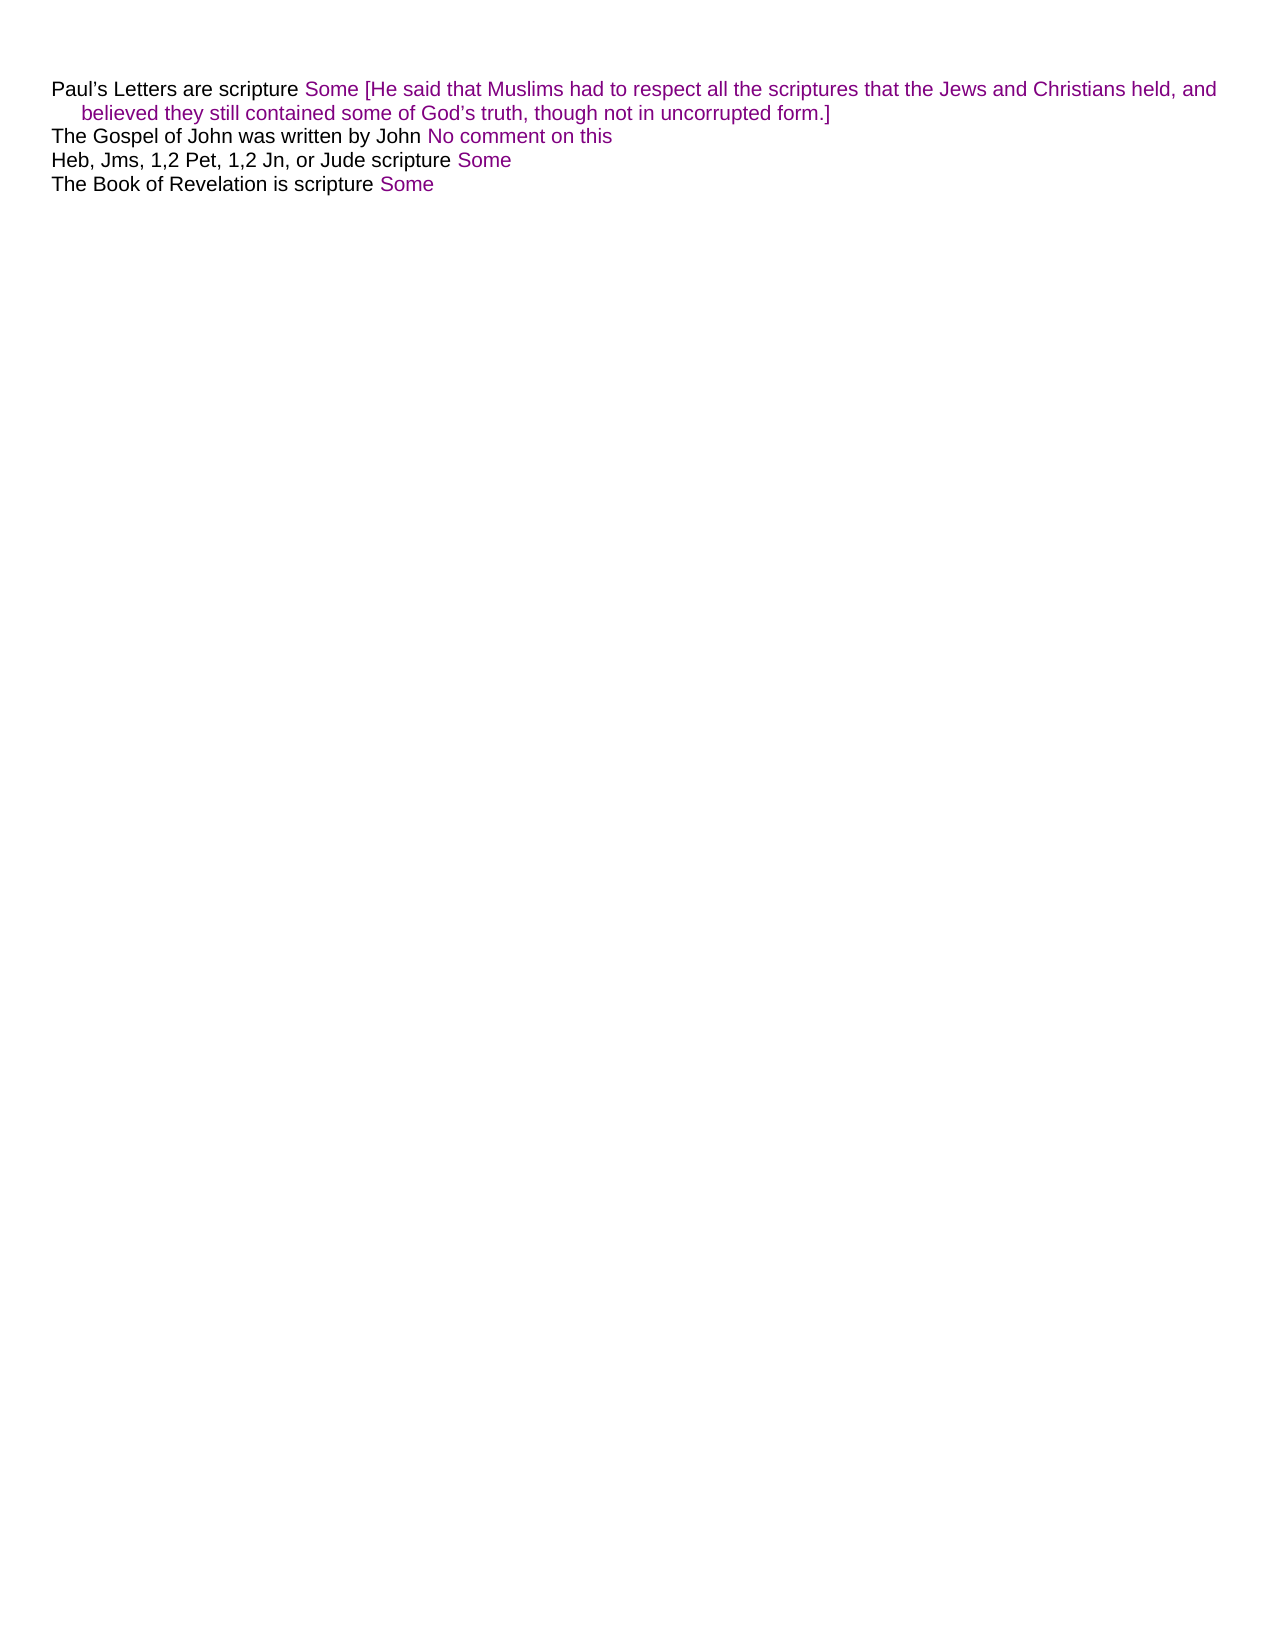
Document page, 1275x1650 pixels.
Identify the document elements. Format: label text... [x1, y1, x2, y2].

text Heb, Jms, 1,2 Pet, 1,2 Jn, or Jude scripture Some [51, 148, 1224, 172]
text The Book of Revelation is scripture Some [51, 172, 1224, 196]
text The Gospel of John was written by John No comment on this [51, 124, 1224, 148]
text Paul’s Letters are scripture Some [He said that Muslims had to respect all the scriptures that the Jews and Christians held, and believed they still contained some of God’s truth, though not in uncorrupted form.] [51, 76, 1224, 124]
